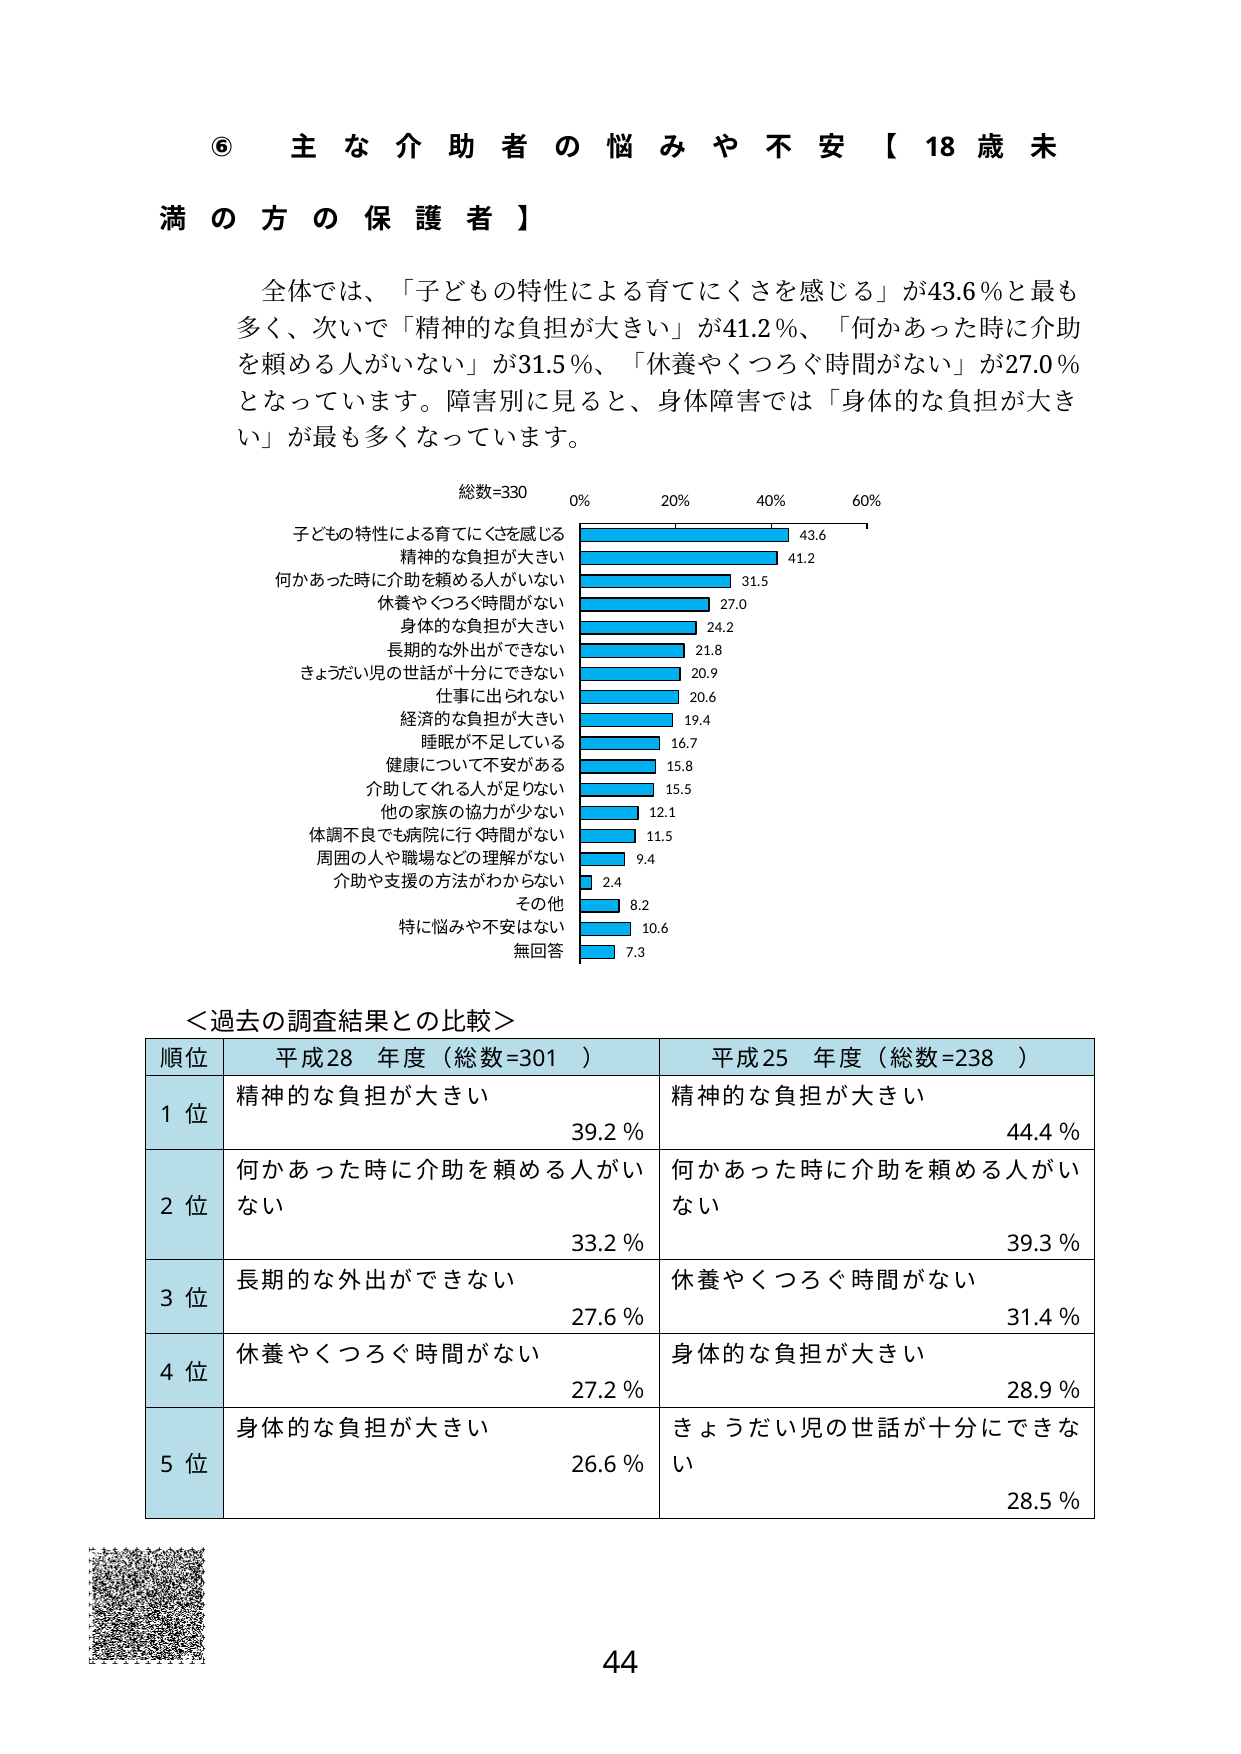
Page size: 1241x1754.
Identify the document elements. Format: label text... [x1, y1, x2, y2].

table_cell 休養やくつろぐ時間がない 31.4％ [660, 1260, 1094, 1333]
table_cell 精神的な負担が大きい 39.2％ [224, 1076, 659, 1149]
table_cell 3位 [146, 1260, 223, 1333]
text ＜過去の調査結果との比較＞ [172, 1001, 1068, 1037]
table_cell きょうだい児の世話が十分にできない 28.5％ [660, 1408, 1094, 1518]
table_header 順位 [146, 1039, 223, 1075]
picture [88, 1547, 206, 1664]
table_cell 身体的な負担が大きい 28.9％ [660, 1334, 1094, 1407]
table_cell 長期的な外出ができない 27.6％ [224, 1260, 659, 1333]
subtitle ⑥ 主な介助者の悩みや不安【18歳未満の方の保護者】 [159, 108, 1081, 254]
text 全体では、「子どもの特性による育てにくさを感じる」が43.6％と最も多く、次いで「精神的な負担が大きい」が41.2％、「何かあった時に介助を頼める人がいない」が31.5％、「休養やくつろぐ時間がない」が27.0％となっています。障害別に見ると、身体障害では「身体的な負担が大きい」が最も多くなっています。 [210, 272, 1081, 454]
table_cell 5位 [146, 1408, 223, 1518]
table_cell 2位 [146, 1150, 223, 1259]
table_cell 身体的な負担が大きい 26.6％ [224, 1408, 659, 1518]
table_cell 4位 [146, 1334, 223, 1407]
table_cell 休養やくつろぐ時間がない 27.2％ [224, 1334, 659, 1407]
table_cell 何かあった時に介助を頼める人がいない 39.3％ [660, 1150, 1094, 1259]
table_header 平成25年度（総数=238） [660, 1039, 1094, 1075]
table_cell 精神的な負担が大きい 44.4％ [660, 1076, 1094, 1149]
table_header 平成28年度（総数=301） [224, 1039, 659, 1075]
table_cell 1位 [146, 1076, 223, 1149]
table_cell 何かあった時に介助を頼める人がいない 33.2％ [224, 1150, 659, 1259]
